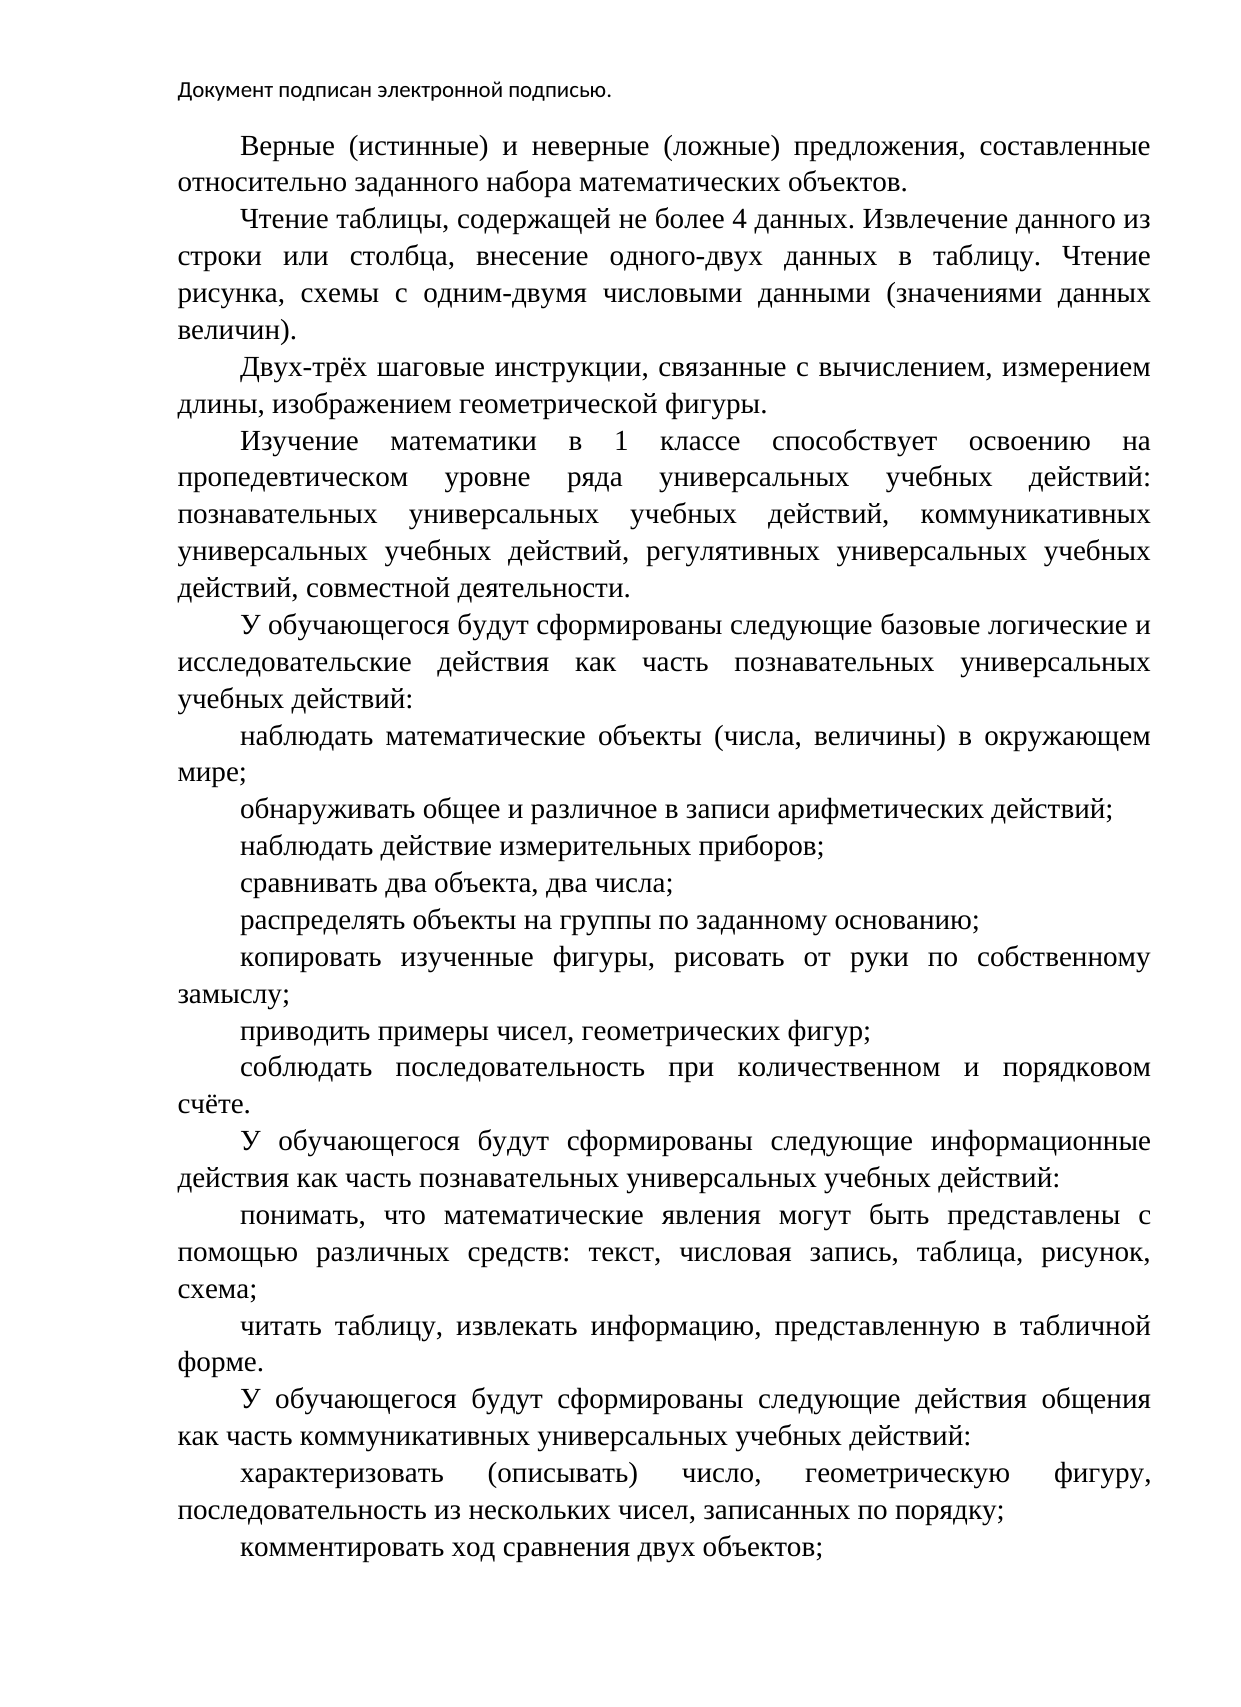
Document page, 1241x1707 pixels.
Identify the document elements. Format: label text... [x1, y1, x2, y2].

text комментировать ход сравнения двух объектов; [177, 1529, 1152, 1562]
text наблюдать математические объекты (числа, величины) в окружающем мире; [177, 718, 1152, 788]
text сравнивать два объекта, два числа; [177, 865, 1152, 899]
text наблюдать действие измерительных приборов; [177, 828, 1152, 862]
text У обучающегося будут сформированы следующие действия общения как часть коммуникативных универсальных учебных действий: [177, 1381, 1152, 1452]
text Чтение таблицы, содержащей не более 4 данных. Извлечение данного из строки или столбца, внесение одного-двух данных в таблицу. Чтение рисунка, схемы с одним-двумя числовыми данными (значениями данных величин). [177, 201, 1152, 346]
text У обучающегося будут сформированы следующие информационные действия как часть познавательных универсальных учебных действий: [177, 1123, 1152, 1194]
text У обучающегося будут сформированы следующие базовые логические и исследовательские действия как часть познавательных универсальных учебных действий: [177, 607, 1152, 714]
text Верные (истинные) и неверные (ложные) предложения, составленные относительно заданного набора математических объектов. [177, 128, 1152, 198]
text Двух-трёх шаговые инструкции, связанные с вычислением, измерением длины, изображением геометрической фигуры. [177, 349, 1152, 419]
text понимать, что математические явления могут быть представлены с помощью различных средств: текст, числовая запись, таблица, рисунок, схема; [177, 1197, 1152, 1304]
text Изучение математики в 1 классе способствует освоению на пропедевтическом уровне ряда универсальных учебных действий: познавательных универсальных учебных действий, коммуникативных универсальных учебных действий, регулятивных универсальных учебных действий, совместной деятельности. [177, 423, 1152, 604]
text копировать изученные фигуры, рисовать от руки по собственному замыслу; [177, 939, 1152, 1009]
text приводить примеры чисел, геометрических фигур; [177, 1013, 1152, 1046]
text соблюдать последовательность при количественном и порядковом счёте. [177, 1049, 1152, 1120]
text характеризовать (описывать) число, геометрическую фигуру, последовательность из нескольких чисел, записанных по порядку; [177, 1455, 1152, 1526]
text распределять объекты на группы по заданному основанию; [177, 902, 1152, 936]
text читать таблицу, извлекать информацию, представленную в табличной форме. [177, 1308, 1152, 1378]
text обнаруживать общее и различное в записи арифметических действий; [177, 791, 1152, 825]
